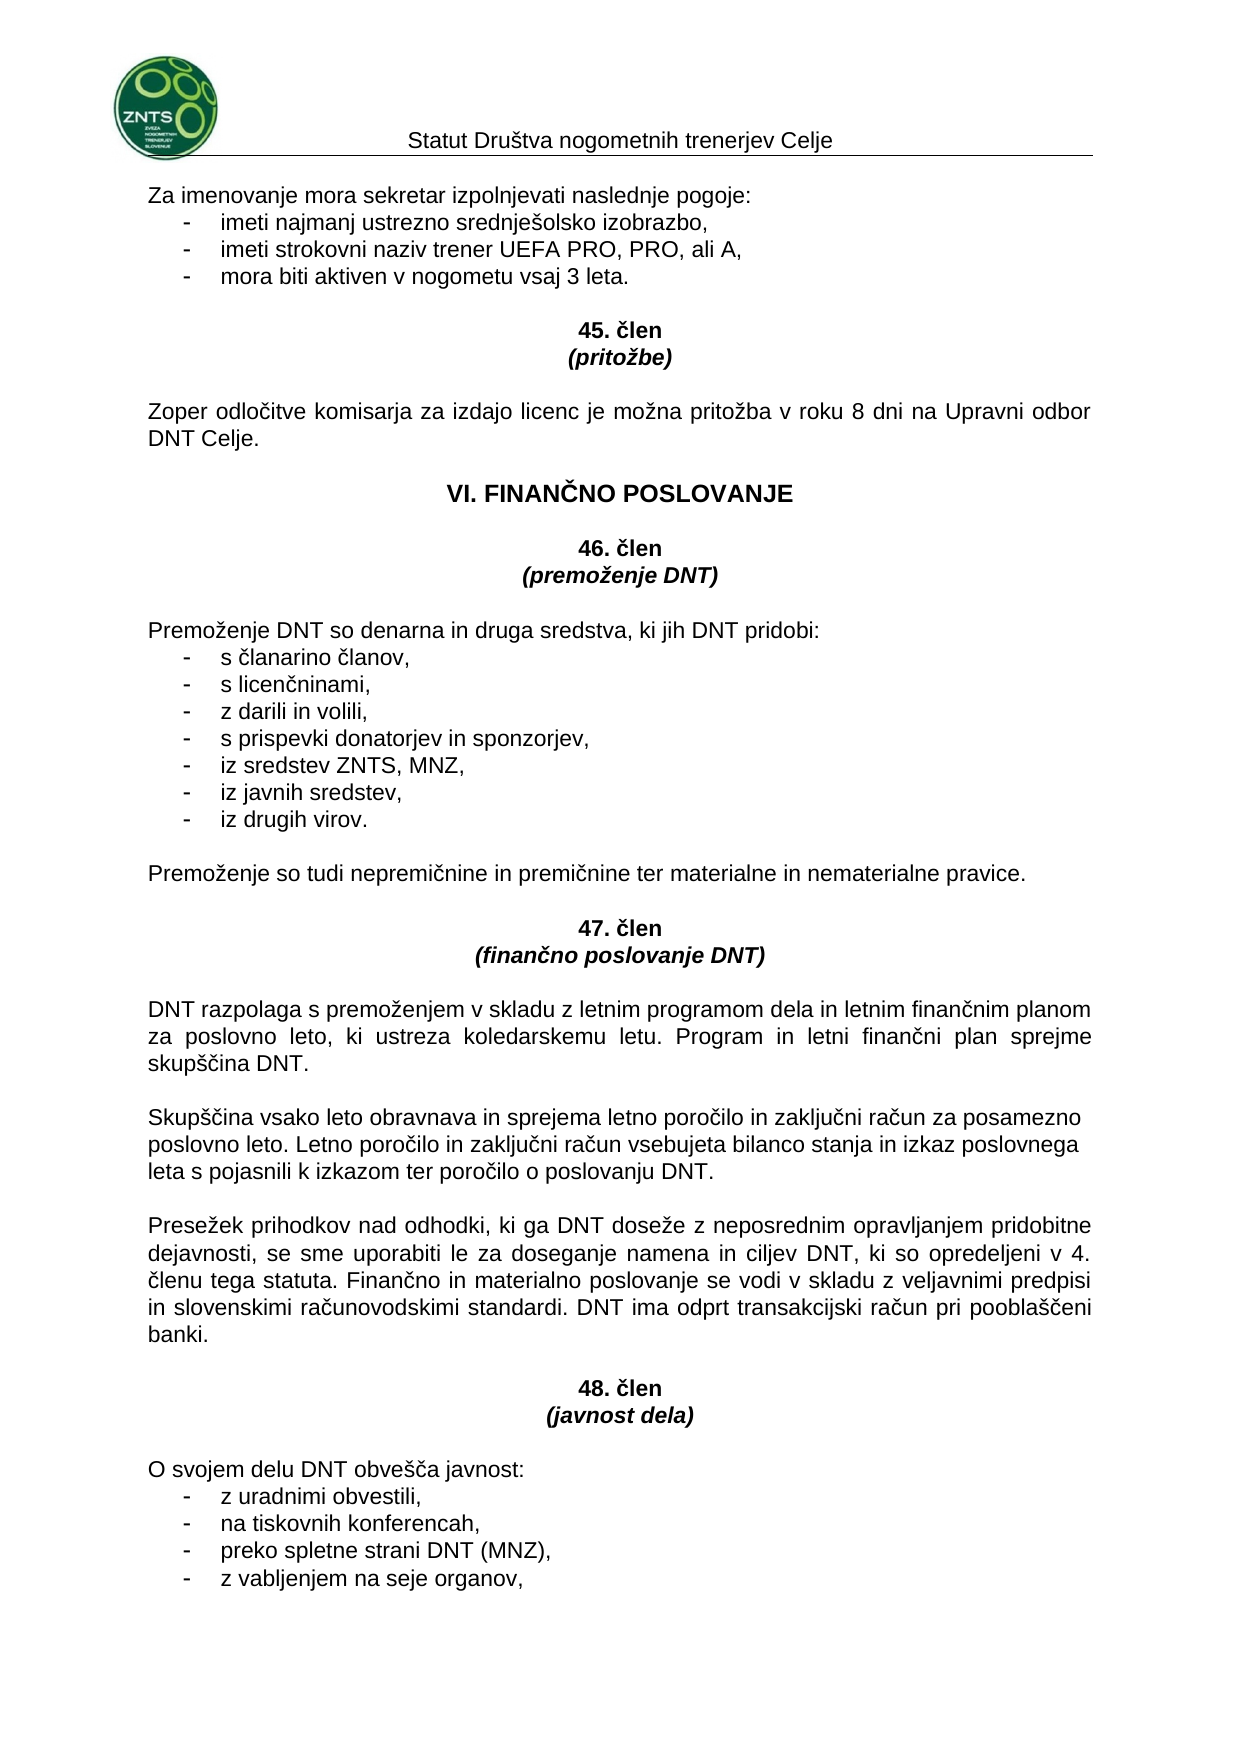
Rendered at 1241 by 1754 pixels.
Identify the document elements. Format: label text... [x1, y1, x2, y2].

list iz drugih virov. [183, 806, 1093, 833]
list s članarino članov, [183, 643, 1093, 670]
list z vabljenjem na seje organov, [183, 1564, 1093, 1591]
list imeti najmanj ustrezno srednješolsko izobrazbo, [183, 208, 1093, 235]
text Premoženje so tudi nepremičnine in premičnine ter materialne in nematerialne pravice. [148, 860, 1093, 887]
list iz javnih sredstev, [183, 778, 1093, 806]
list mora biti aktiven v nogometu vsaj 3 leta. [183, 262, 1093, 289]
text 46. člen [148, 535, 1093, 562]
text 47. člen [148, 914, 1093, 941]
text Zoper odločitve komisarja za izdajo licenc je možna pritožba v roku 8 dni na Upravni odbor DNT Celje. [148, 398, 1093, 452]
list s licenčninami, [183, 670, 1093, 697]
text (premoženje DNT) [148, 562, 1093, 589]
text Za imenovanje mora sekretar izpolnjevati naslednje pogoje: [148, 181, 1093, 208]
text Premoženje DNT so denarna in druga sredstva, ki jih DNT pridobi: [148, 616, 1093, 643]
text VI. FINANČNO POSLOVANJE [148, 479, 1093, 508]
list preko spletne strani DNT (MNZ), [183, 1537, 1093, 1564]
list z uradnimi obvestili, [183, 1483, 1093, 1510]
list na tiskovnih konferencah, [183, 1510, 1093, 1537]
text (finančno poslovanje DNT) [148, 941, 1093, 968]
list Presežek prihodkov nad odhodki, ki ga DNT doseže z neposrednim opravljanjem pridobitne dejavnosti, se sme uporabiti le za doseganje namena in ciljev DNT, ki so opredeljeni v 4. členu tega statuta. Finančno in materialno poslovanje se vodi v skladu z veljavnimi predpisi in slovenskimi računovodskimi standardi. DNT ima odprt transakcijski račun pri pooblaščeni banki. [148, 1212, 1093, 1347]
list s prispevki donatorjev in sponzorjev, [183, 724, 1093, 751]
list Skupščina vsako leto obravnava in sprejema letno poročilo in zaključni račun za posamezno poslovno leto. Letno poročilo in zaključni račun vsebujeta bilanco stanja in izkaz poslovnega leta s pojasnili k izkazom ter poročilo o poslovanju DNT. [148, 1103, 1093, 1185]
picture [110, 53, 223, 163]
list DNT razpolaga s premoženjem v skladu z letnim programom dela in letnim finančnim planom za poslovno leto, ki ustreza koledarskemu letu. Program in letni finančni plan sprejme skupščina DNT. [148, 995, 1093, 1076]
text 45. člen [148, 316, 1093, 343]
text 48. člen [148, 1374, 1093, 1401]
text (pritožbe) [148, 343, 1093, 371]
text (javnost dela) [148, 1401, 1093, 1428]
text O svojem delu DNT obvešča javnost: [148, 1456, 1093, 1483]
list iz sredstev ZNTS, MNZ, [183, 751, 1093, 778]
list z darili in volili, [183, 697, 1093, 724]
list imeti strokovni naziv trener UEFA PRO, PRO, ali A, [183, 235, 1093, 262]
